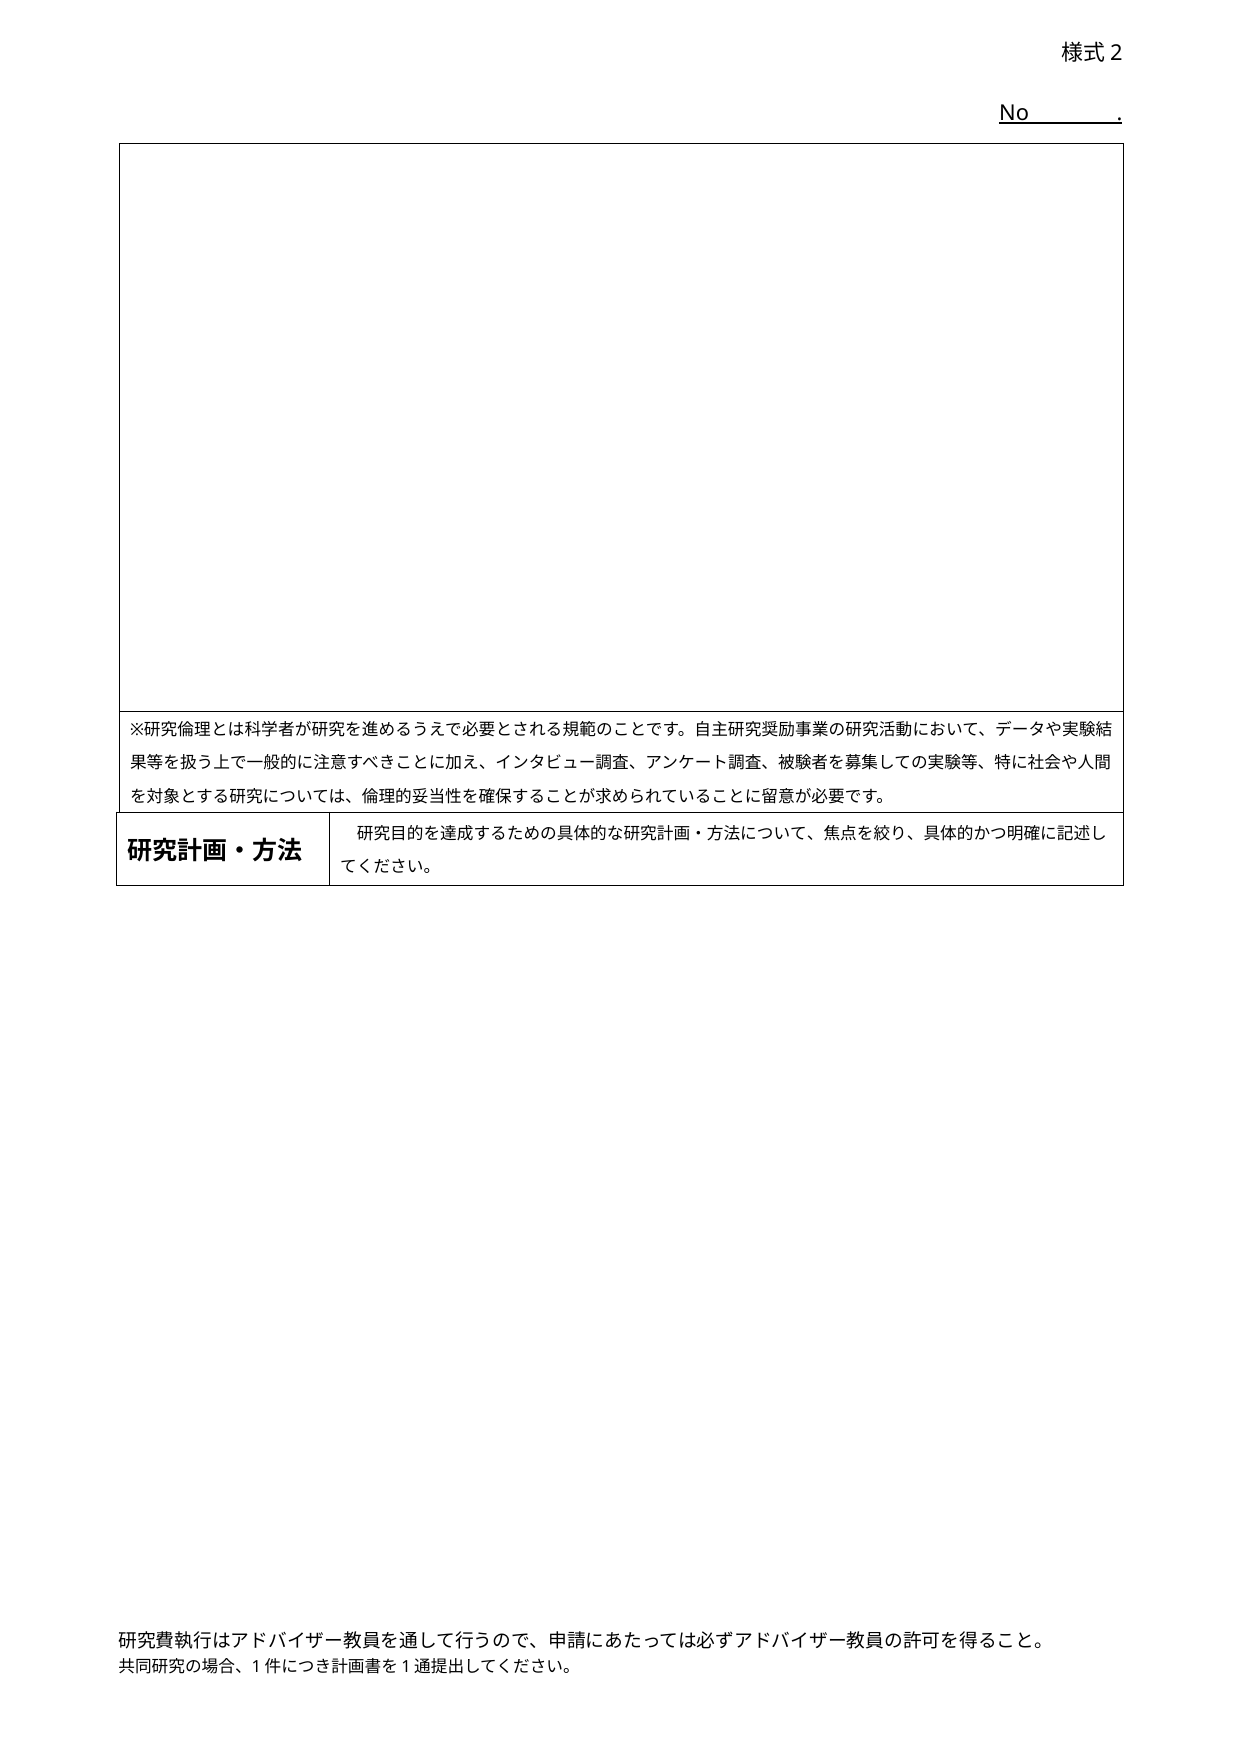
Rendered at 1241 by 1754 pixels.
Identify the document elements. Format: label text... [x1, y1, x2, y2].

table_cell 研究目的を達成するための具体的な研究計画・方法について、焦点を絞り、具体的かつ明確に記述してください。 [330, 813, 1123, 884]
table_cell [120, 144, 1123, 711]
table_cell 研究計画・方法 [117, 813, 329, 884]
table_cell ※研究倫理とは科学者が研究を進めるうえで必要とされる規範のことです。自主研究奨励事業の研究活動において、データや実験結果等を扱う上で一般的に注意すべきことに加え、インタビュー調査、アンケート調査、被験者を募集しての実験等、特に社会や人間を対象とする研究については、倫理的妥当性を確保することが求められていることに留意が必要です。 [120, 712, 1123, 812]
